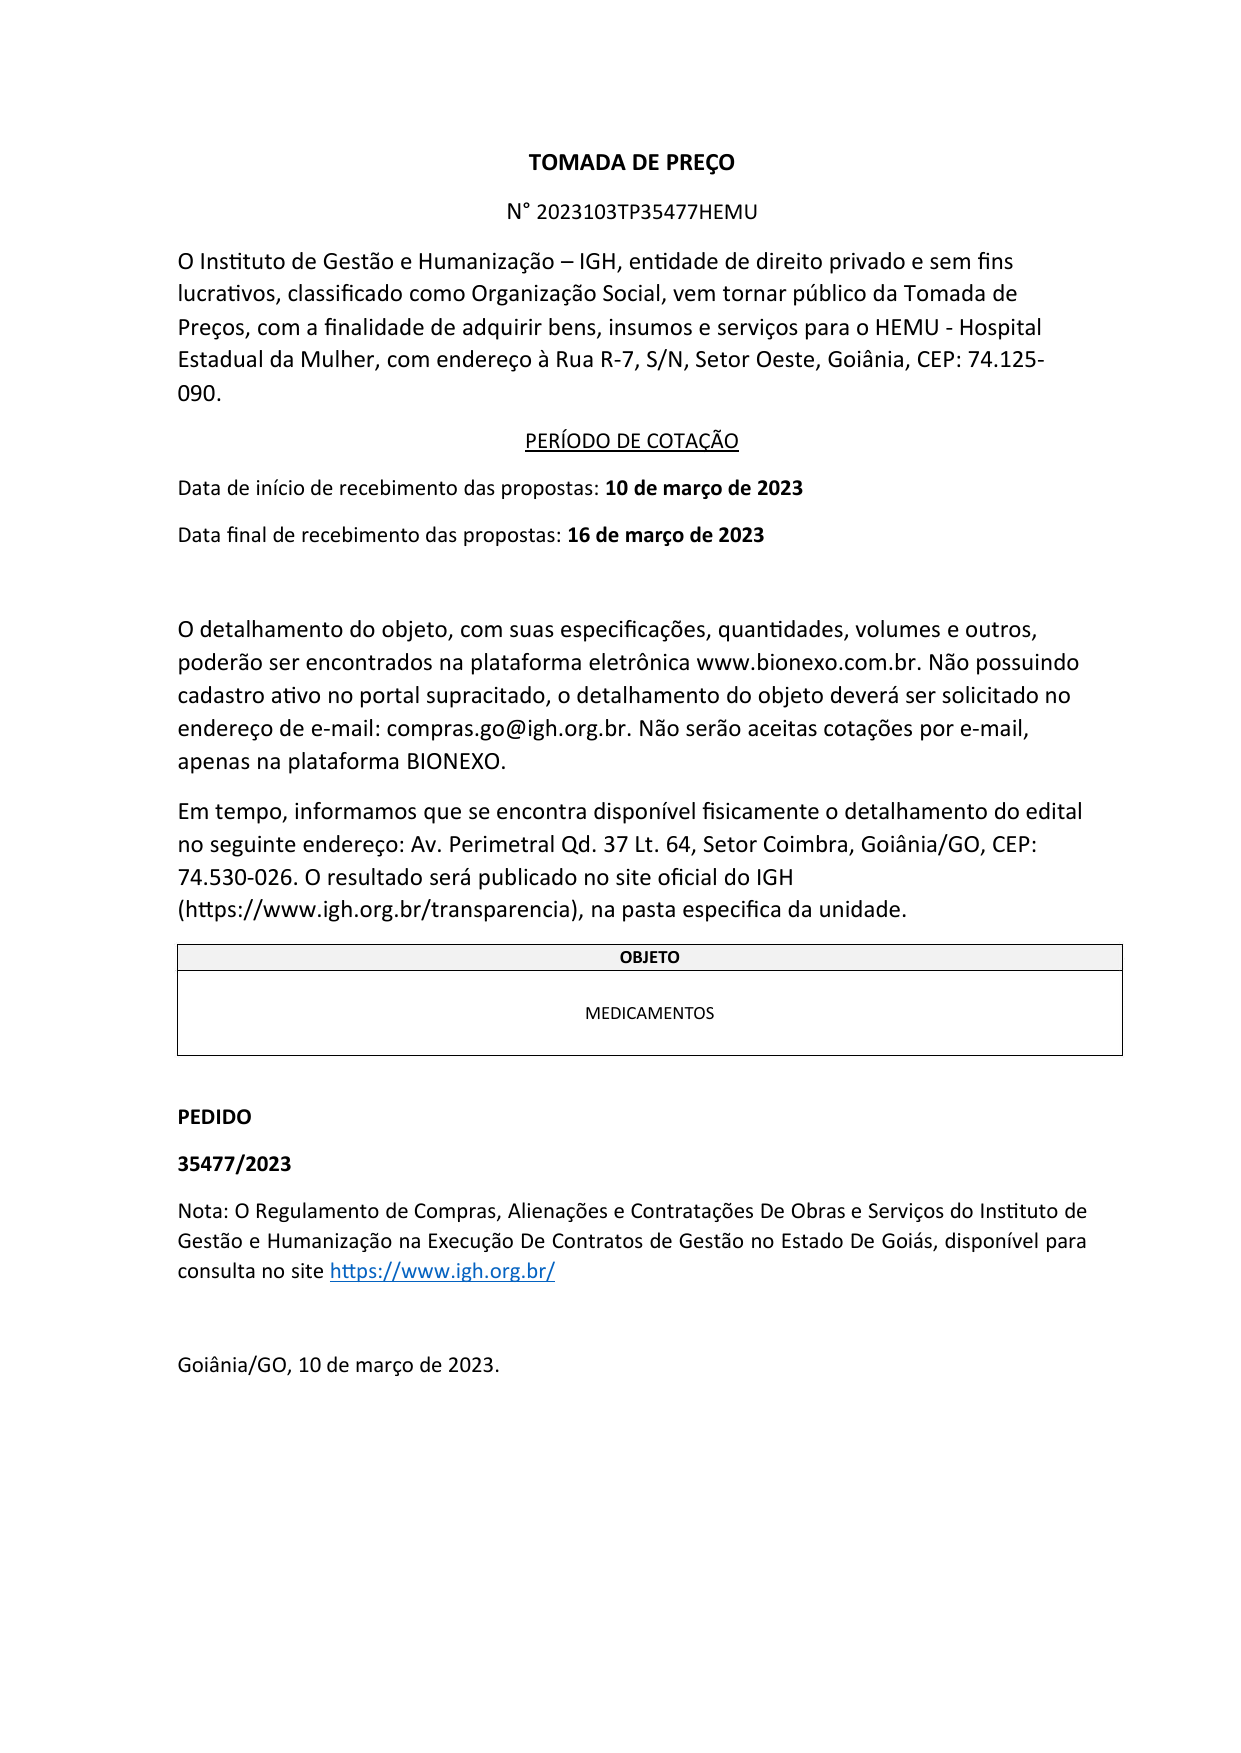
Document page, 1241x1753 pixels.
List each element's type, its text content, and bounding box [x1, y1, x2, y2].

text 090. [177, 377, 247, 407]
text apenas na plataforma BIONEXO. [177, 745, 1103, 776]
text MEDICAMENTOS [585, 1001, 739, 1024]
text (https://www.igh.org.br/transparencia), na pasta especifica da unidade. [177, 893, 933, 924]
text no seguinte endereço: Av. Perimetral Qd. 37 Lt. 64, Setor Coimbra, Goiânia/GO, CEP: [177, 828, 1107, 858]
text consulta no site https://www.igh.org.br/ [177, 1256, 1112, 1284]
text PEDIDO [177, 1102, 277, 1130]
text Nota: O Regulamento de Compras, Alienações e Contratações De Obras e Serviços do Instituto de [177, 1196, 1112, 1224]
text Estadual da Mulher, com endereço à Rua R-7, S/N, Setor Oeste, Goiânia, CEP: 74.125- [177, 343, 1068, 374]
text cadastro ativo no portal supracitado, o detalhamento do objeto deverá ser solicitado no [177, 679, 1103, 710]
text N° 2023103TP35477HEMU [506, 195, 783, 226]
text O detalhamento do objeto, com suas especificações, quantidades, volumes e outros, [177, 613, 1103, 644]
text Goiânia/GO, 10 de março de 2023. [177, 1350, 525, 1378]
text PERÍODO DE COTAÇÃO [525, 426, 764, 454]
text endereço de e-mail: compras.go@igh.org.br. Não serão aceitas cotações por e-mail, [177, 712, 1103, 743]
text OBJETO [619, 946, 705, 968]
picture [174, 941, 1125, 1058]
text lucrativos, classificado como Organização Social, vem tornar público da Tomada de [177, 277, 1068, 308]
text Gestão e Humanização na Execução De Contratos de Gestão no Estado De Goiás, disponível para [177, 1226, 1112, 1254]
text O Instituto de Gestão e Humanização – IGH, entidade de direito privado e sem fins [177, 245, 1068, 275]
text TOMADA DE PREÇO [529, 146, 760, 176]
text 35477/2023 [177, 1149, 317, 1177]
text Preços, com a finalidade de adquirir bens, insumos e serviços para o HEMU - Hospital [177, 311, 1068, 341]
text Em tempo, informamos que se encontra disponível fisicamente o detalhamento do edital [177, 795, 1107, 825]
text Data final de recebimento das propostas: 16 de março de 2023 [177, 520, 827, 548]
text 74.530-026. O resultado será publicado no site oficial do IGH [177, 861, 818, 891]
text poderão ser encontrados na plataforma eletrônica www.bionexo.com.br. Não possuindo [177, 646, 1103, 677]
text Data de início de recebimento das propostas: 10 de março de 2023 [177, 473, 827, 501]
